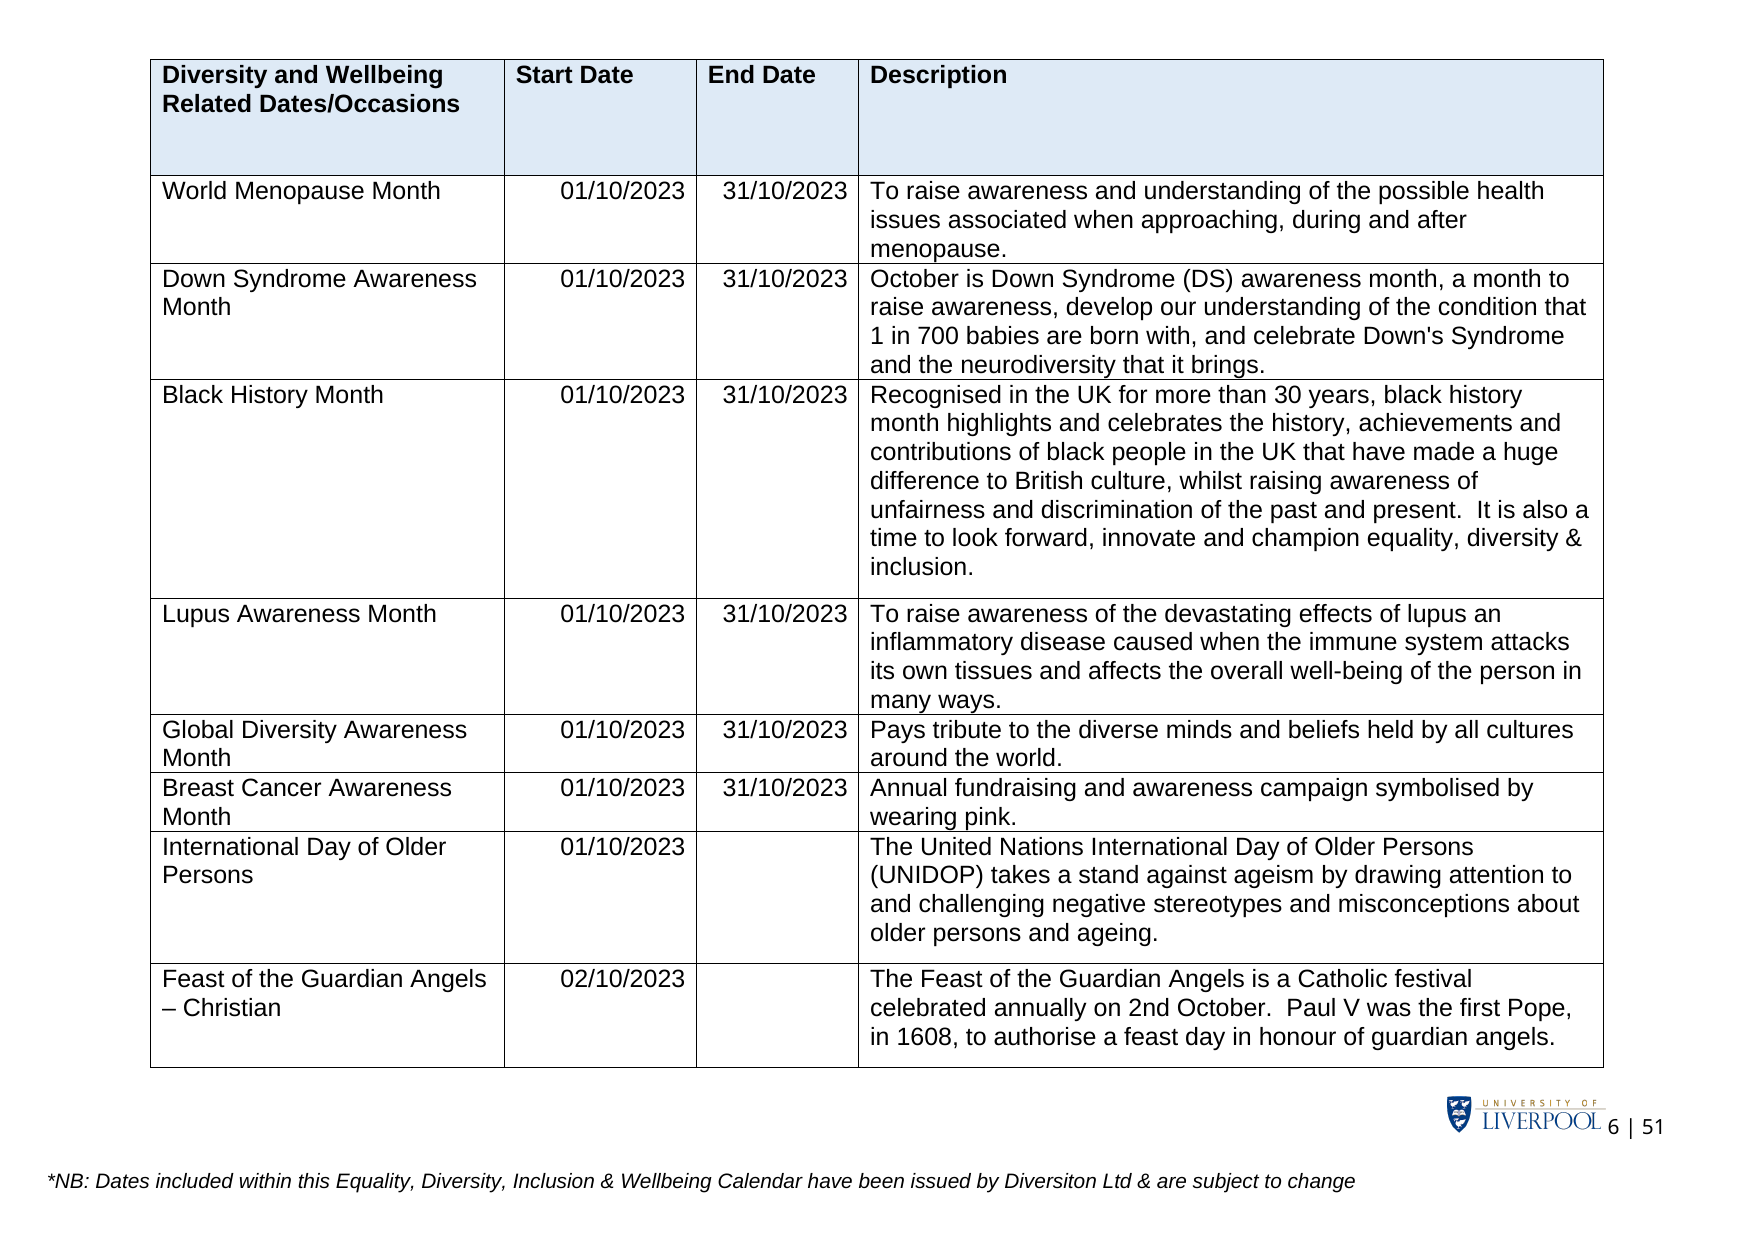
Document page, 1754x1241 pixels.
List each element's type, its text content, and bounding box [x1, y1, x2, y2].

table_cell Pays tribute to the diverse minds and beliefs held by all cultures around the world. [859, 715, 1603, 772]
table_cell Down Syndrome Awareness Month [151, 264, 504, 378]
table_cell Description [859, 60, 1603, 175]
table_cell Recognised in the UK for more than 30 years, black history month highlights and celebrates the history, achievements and contributions of black people in the UK that have made a huge difference to British culture, whilst raising awareness of unfairness and discrimination of the past and present. It is also a time to look forward, innovate and champion equality, diversity & inclusion. [859, 380, 1603, 597]
picture [1445, 1093, 1608, 1135]
table_cell Global Diversity Awareness Month [151, 715, 504, 772]
table_cell Black History Month [151, 380, 504, 597]
table_cell Breast Cancer Awareness Month [151, 773, 504, 831]
table_cell Lupus Awareness Month [151, 599, 504, 713]
table_cell 31/10/2023 [697, 599, 858, 713]
table_cell Annual fundraising and awareness campaign symbolised by wearing pink. [859, 773, 1603, 831]
table_cell [697, 964, 858, 1067]
table_cell 31/10/2023 [697, 715, 858, 772]
table_cell [697, 832, 858, 963]
table_cell 31/10/2023 [697, 176, 858, 262]
table_cell The United Nations International Day of Older Persons (UNIDOP) takes a stand against ageism by drawing attention to and challenging negative stereotypes and misconceptions about older persons and ageing. [859, 832, 1603, 963]
table_cell 01/10/2023 [505, 715, 696, 772]
table_cell To raise awareness of the devastating effects of lupus an inflammatory disease caused when the immune system attacks its own tissues and affects the overall well-being of the person in many ways. [859, 599, 1603, 713]
table_cell 02/10/2023 [505, 964, 696, 1067]
table_cell 01/10/2023 [505, 264, 696, 378]
table_cell Start Date [505, 60, 696, 175]
table_cell 01/10/2023 [505, 599, 696, 713]
table_cell World Menopause Month [151, 176, 504, 262]
table_cell 31/10/2023 [697, 773, 858, 831]
table_cell Diversity and Wellbeing Related Dates/Occasions [151, 60, 504, 175]
table_cell End Date [697, 60, 858, 175]
table_cell To raise awareness and understanding of the possible health issues associated when approaching, during and after menopause. [859, 176, 1603, 262]
table_cell 31/10/2023 [697, 264, 858, 378]
table_cell The Feast of the Guardian Angels is a Catholic festival celebrated annually on 2nd October. Paul V was the first Pope, in 1608, to authorise a feast day in honour of guardian angels. [859, 964, 1603, 1067]
table_cell 01/10/2023 [505, 832, 696, 963]
table_cell October is Down Syndrome (DS) awareness month, a month to raise awareness, develop our understanding of the condition that 1 in 700 babies are born with, and celebrate Down's Syndrome and the neurodiversity that it brings. [859, 264, 1603, 378]
table_cell 01/10/2023 [505, 380, 696, 597]
table_cell International Day of Older Persons [151, 832, 504, 963]
table_cell Feast of the Guardian Angels – Christian [151, 964, 504, 1067]
table_cell 01/10/2023 [505, 773, 696, 831]
table_cell 01/10/2023 [505, 176, 696, 262]
table_cell 31/10/2023 [697, 380, 858, 597]
